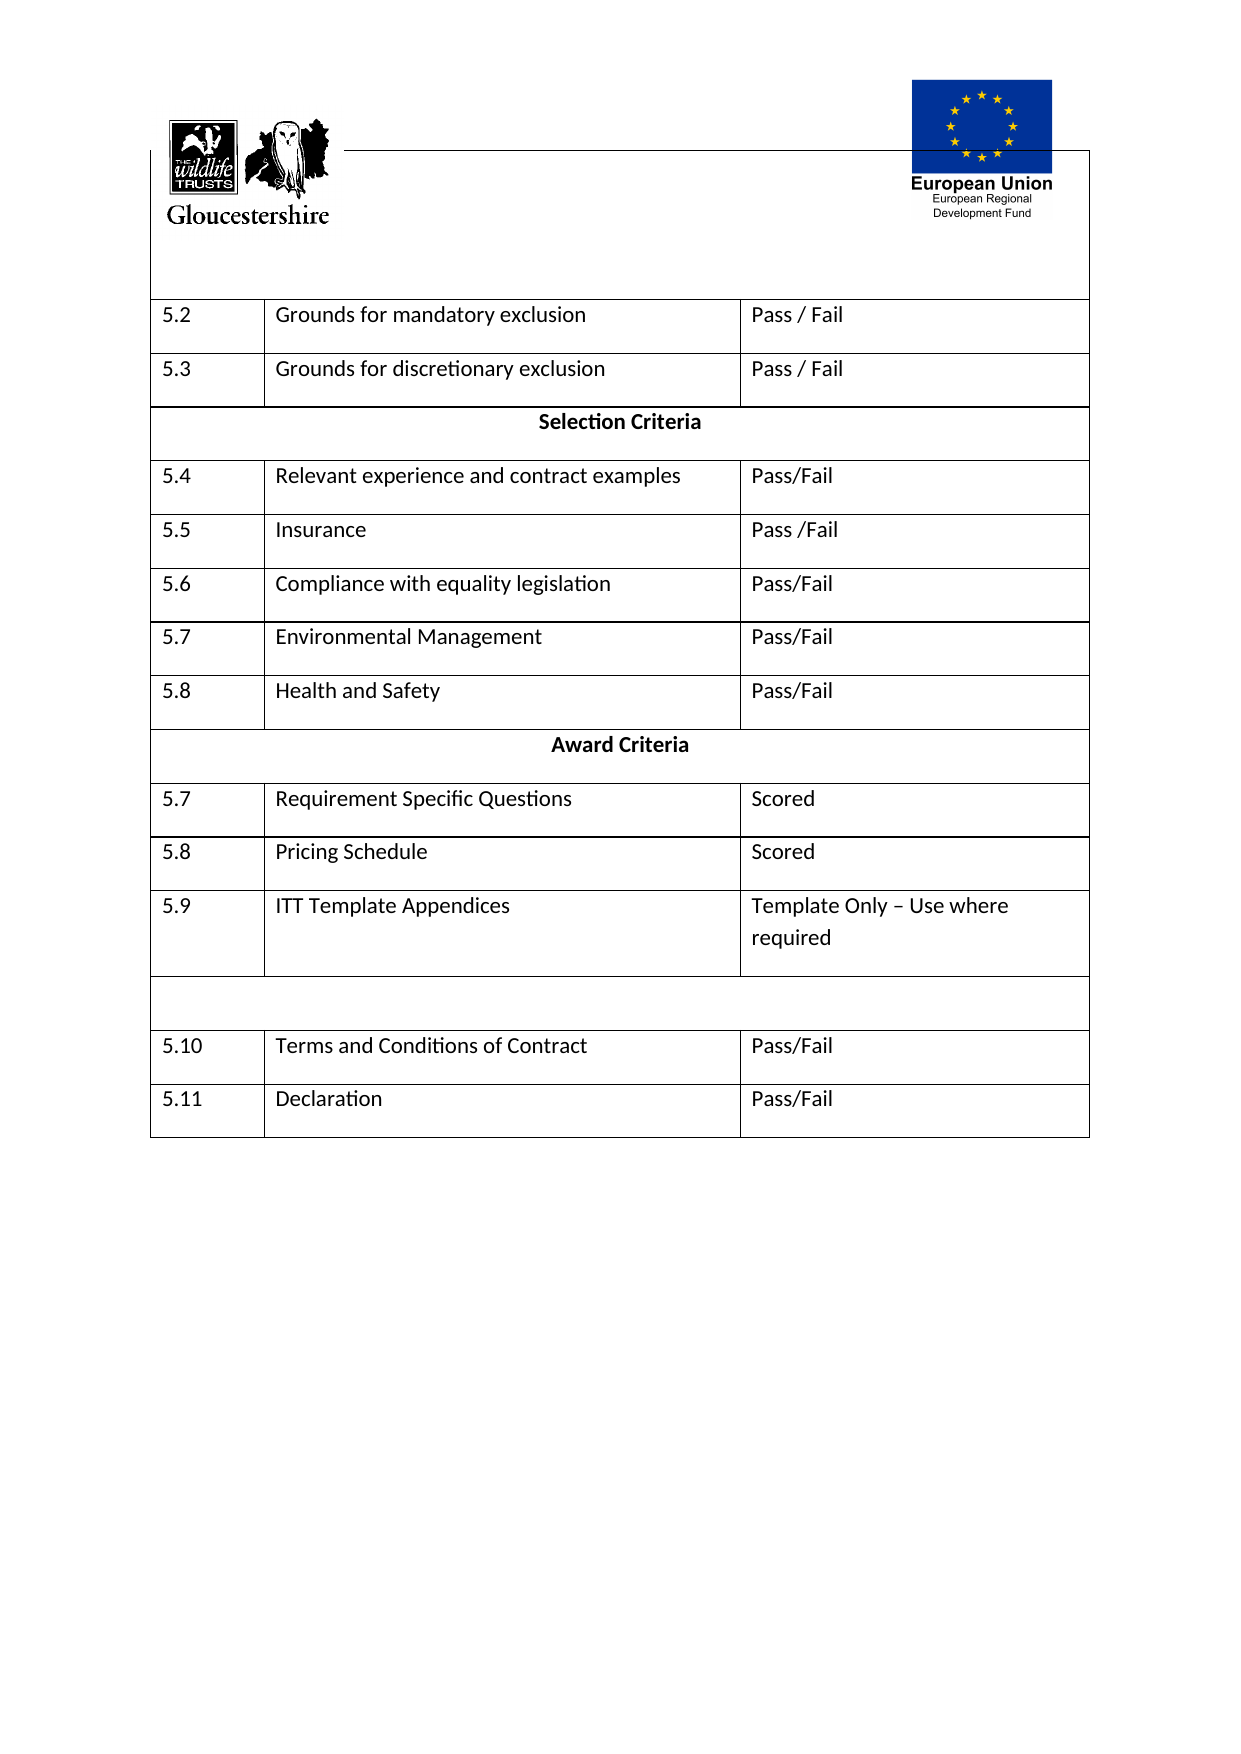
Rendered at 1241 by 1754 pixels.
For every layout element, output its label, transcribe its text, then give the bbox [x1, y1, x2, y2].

table_cell Scored [741, 784, 1089, 836]
table_cell Environmental Management [265, 623, 740, 675]
table_cell Pass/Fail [741, 461, 1089, 514]
table_cell 5.8 [151, 838, 264, 890]
table_cell Pass/Fail [741, 676, 1089, 729]
table_cell Template Only – Use where required [741, 891, 1089, 976]
table_cell 5.9 [151, 891, 264, 976]
table_cell 5.7 [151, 623, 264, 675]
table_cell Pass/Fail [741, 1085, 1089, 1137]
table_cell Pass /Fail [741, 515, 1089, 568]
table_cell Pass/Fail [741, 1031, 1089, 1083]
table_cell Selection Criteria [151, 408, 1089, 460]
table_cell Health and Safety [265, 676, 740, 729]
table_cell Declaration [265, 1085, 740, 1137]
picture [911, 79, 1053, 150]
table_cell [151, 977, 1089, 1030]
table_cell 5.5 [151, 515, 264, 568]
table_cell Compliance with equality legislation [265, 569, 740, 621]
table_cell 5.7 [151, 784, 264, 836]
table_cell Insurance [265, 515, 740, 568]
table_cell 5.4 [151, 461, 264, 514]
table_cell 5.8 [151, 676, 264, 729]
table_cell ITT Template Appendices [265, 891, 740, 976]
table_cell Requirement Specific Questions [265, 784, 740, 836]
table_cell Terms and Conditions of Contract [265, 1031, 740, 1083]
table_cell Relevant experience and contract examples [265, 461, 740, 514]
table_cell 5.6 [151, 569, 264, 621]
table_cell Scored [741, 838, 1089, 890]
table_cell 5.10 [151, 1031, 264, 1083]
table_cell 5.2 [151, 300, 264, 353]
table_cell Pricing Schedule [265, 838, 740, 890]
table_cell Pass / Fail [741, 300, 1089, 353]
table_cell Grounds for mandatory exclusion [265, 300, 740, 353]
table_cell 5.11 [151, 1085, 264, 1137]
table_cell Pass/Fail [741, 569, 1089, 621]
picture [150, 105, 344, 240]
table_cell Pass/Fail [741, 623, 1089, 675]
table_cell Pass / Fail [741, 354, 1089, 406]
table_cell Award Criteria [151, 730, 1089, 783]
table_cell 5.3 [151, 354, 264, 406]
table_cell Grounds for discretionary exclusion [265, 354, 740, 406]
table_cell [151, 151, 1089, 299]
